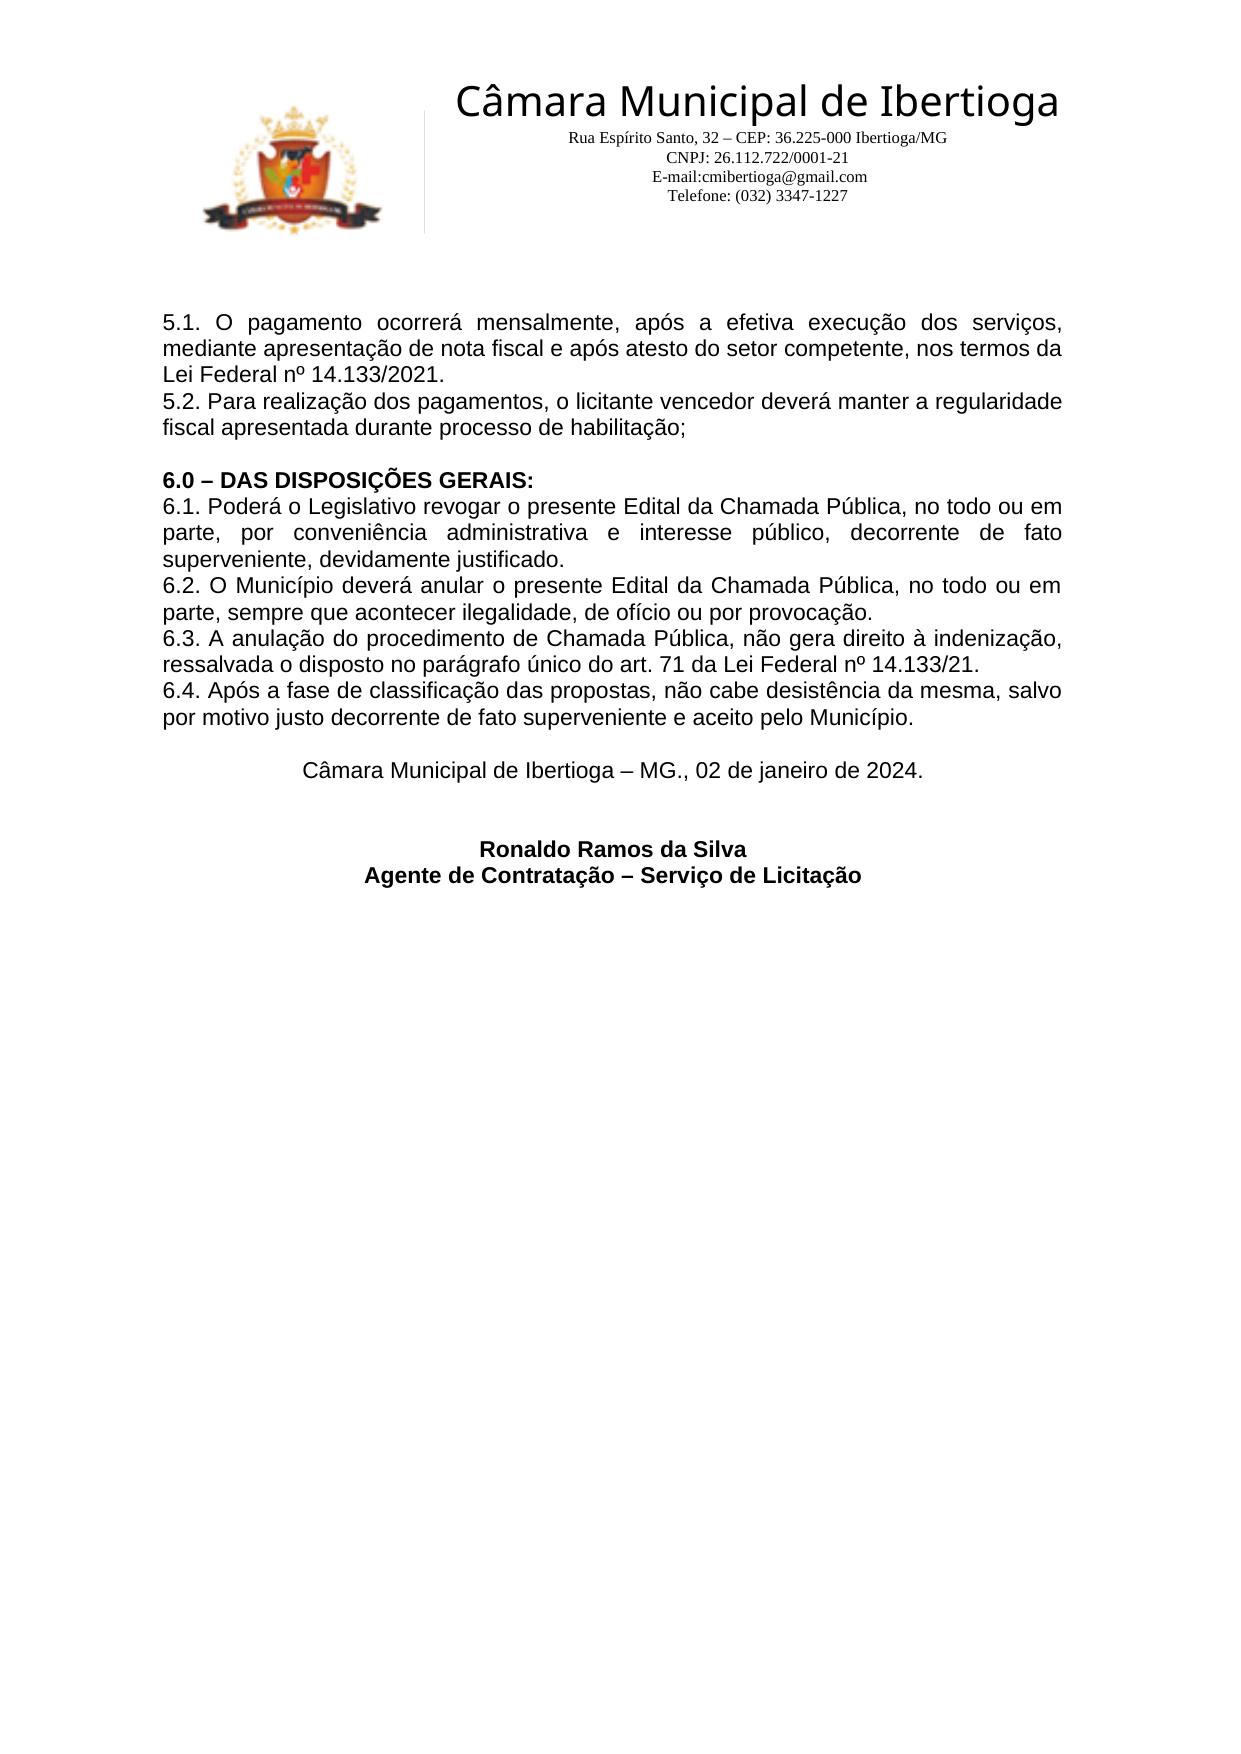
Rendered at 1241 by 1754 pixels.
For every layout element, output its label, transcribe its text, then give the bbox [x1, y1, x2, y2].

text Câmara Municipal de Ibertioga – MG., 02 de janeiro de 2024. [162, 757, 1063, 783]
text 6.1. Poderá o Legislativo revogar o presente Edital da Chamada Pública, no todo ou em parte, por conveniência administrativa e interesse público, decorrente de fato superveniente, devidamente justificado. [162, 493, 1063, 572]
text Agente de Contratação – Serviço de Licitação [162, 862, 1063, 888]
text 5.1. O pagamento ocorrerá mensalmente, após a efetiva execução dos serviços, mediante apresentação de nota fiscal e após atesto do setor competente, nos termos da Lei Federal nº 14.133/2021. [162, 308, 1063, 388]
text 6.3. A anulação do procedimento de Chamada Pública, não gera direito à indenização, ressalvada o disposto no parágrafo único do art. 71 da Lei Federal nº 14.133/21. [162, 625, 1063, 677]
text Ronaldo Ramos da Silva [162, 836, 1063, 862]
text 6.2. O Município deverá anular o presente Edital da Chamada Pública, no todo ou em parte, sempre que acontecer ilegalidade, de ofício ou por provocação. [162, 572, 1063, 625]
text 5.2. Para realização dos pagamentos, o licitante vencedor deverá manter a regularidade fiscal apresentada durante processo de habilitação; [162, 388, 1063, 440]
picture [155, 53, 425, 290]
text 6.0 – DAS DISPOSIÇÕES GERAIS: [162, 467, 1063, 493]
text 6.4. Após a fase de classificação das propostas, não cabe desistência da mesma, salvo por motivo justo decorrente de fato superveniente e aceito pelo Município. [162, 677, 1063, 730]
